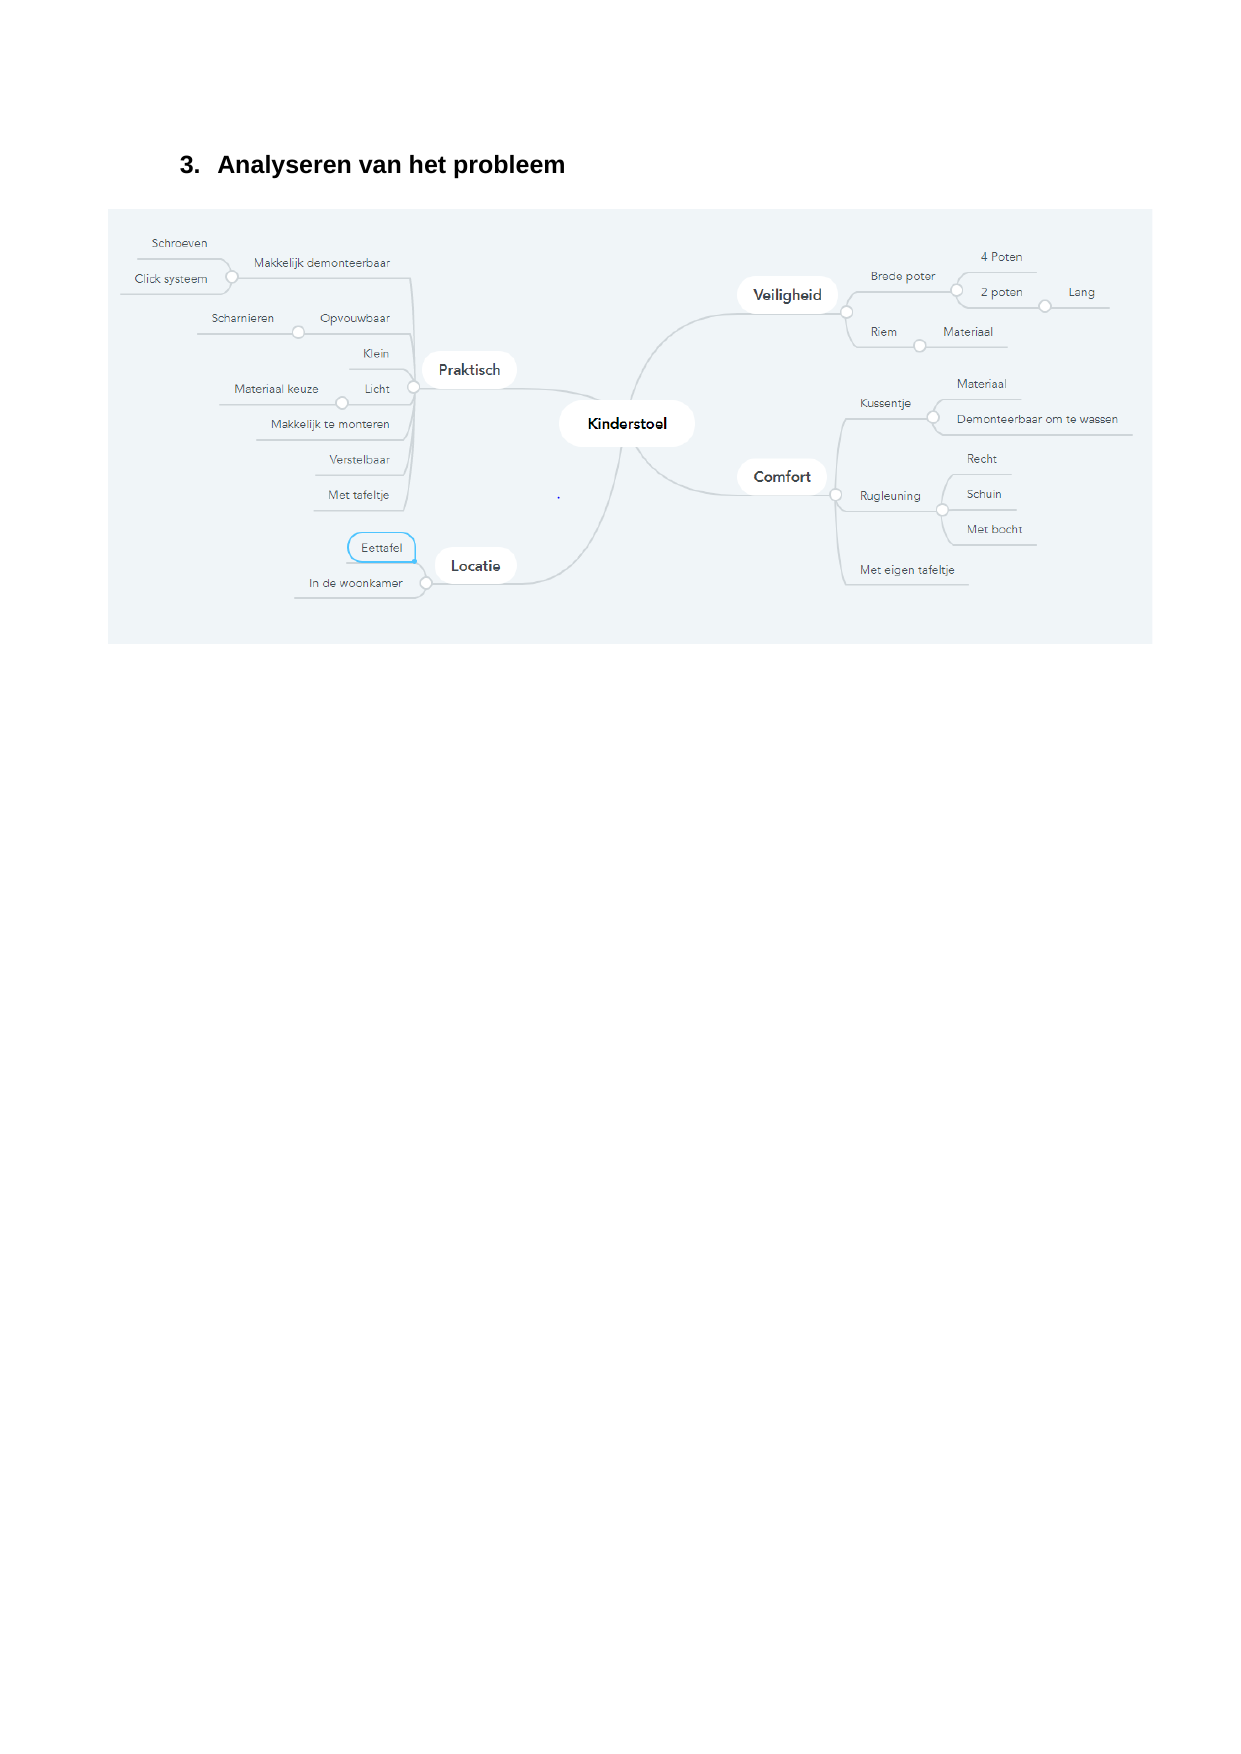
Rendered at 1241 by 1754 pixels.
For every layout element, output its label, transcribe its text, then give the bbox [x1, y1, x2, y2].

picture [108, 209, 1153, 644]
list Analyseren van het probleem [179, 150, 1090, 179]
